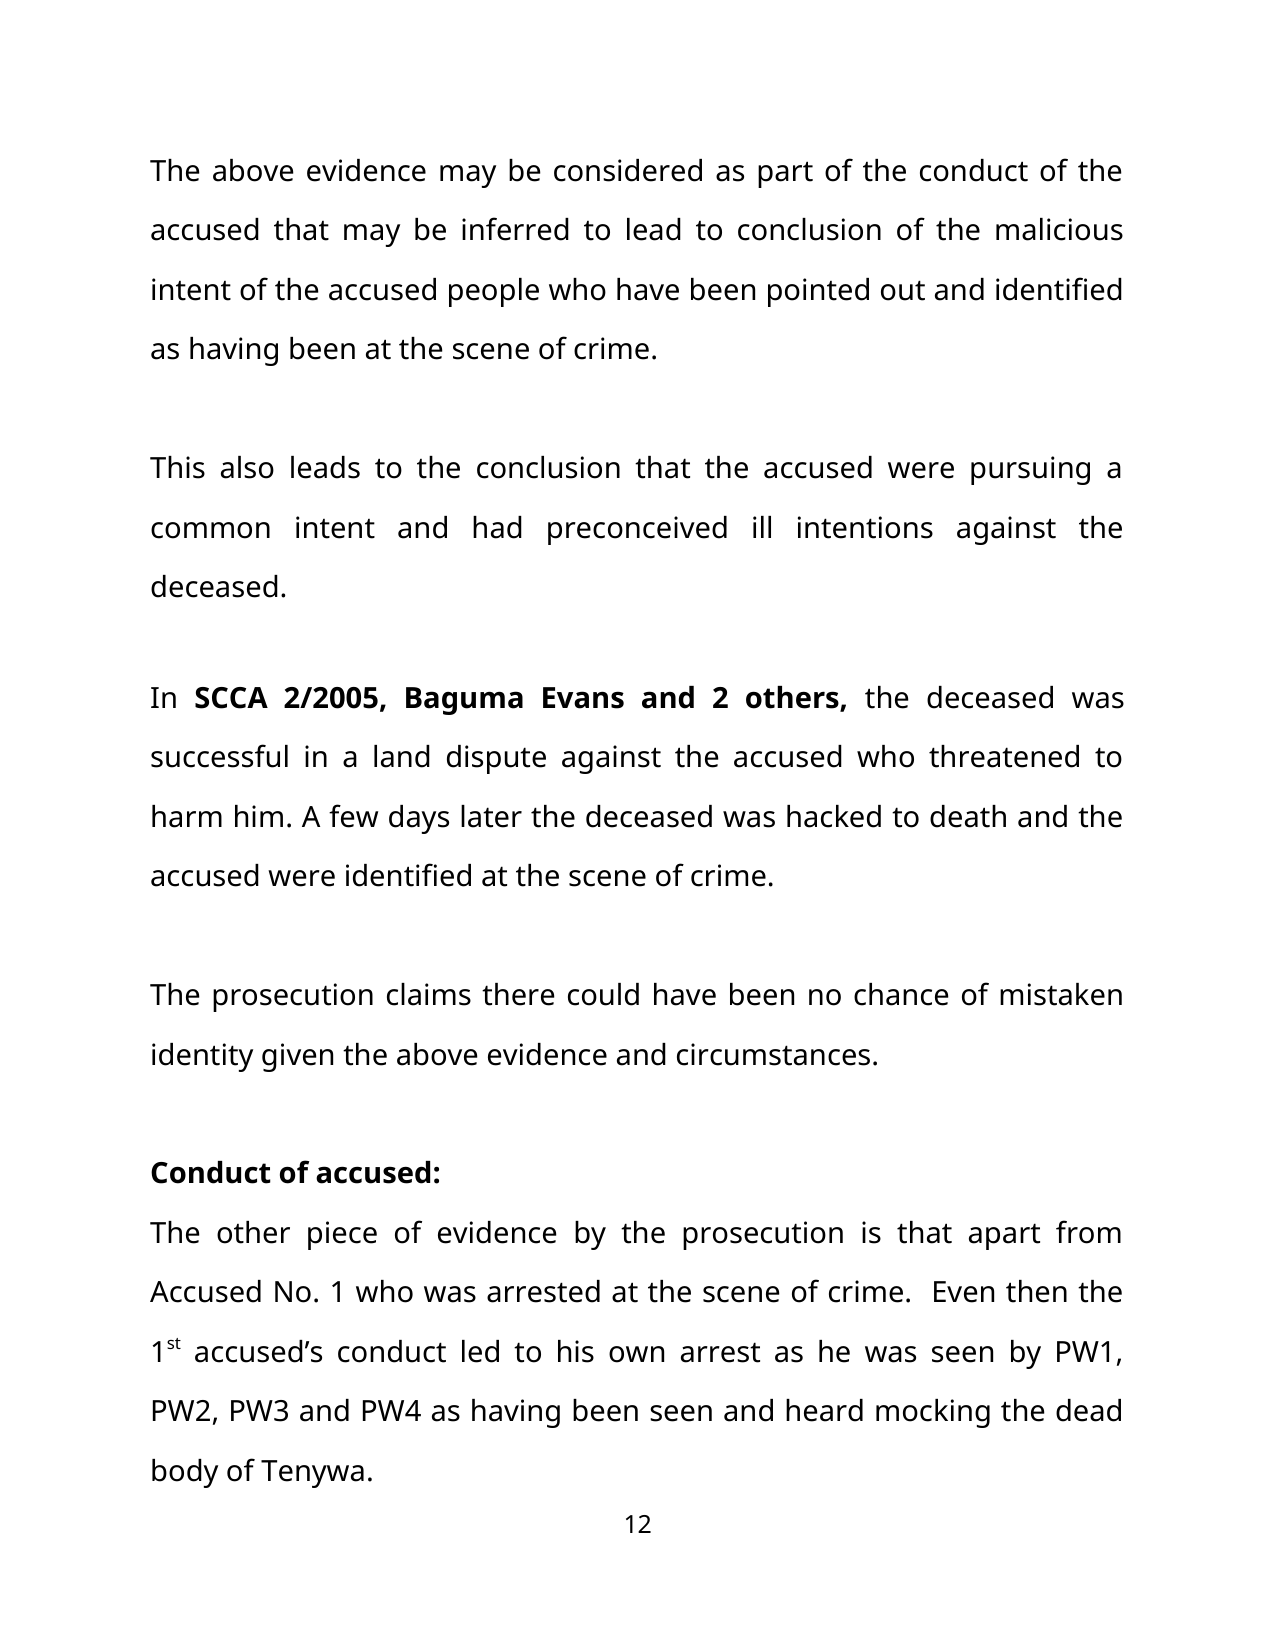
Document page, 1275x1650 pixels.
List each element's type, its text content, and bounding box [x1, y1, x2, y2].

text The prosecution claims there could have been no chance of mistaken identity given the above evidence and circumstances. [150, 974, 1125, 1073]
text The other piece of evidence by the prosecution is that apart from Accused No. 1 who was arrested at the scene of crime. Even then the 1st accused’s conduct led to his own arrest as he was seen by PW1, PW2, PW3 and PW4 as having been seen and heard mocking the dead body of Tenywa. [150, 1212, 1125, 1490]
text In SCCA 2/2005, Baguma Evans and 2 others, the deceased was successful in a land dispute against the accused who threatened to harm him. A few days later the deceased was hacked to death and the accused were identified at the scene of crime. [150, 677, 1125, 895]
text Conduct of accused: [150, 1153, 1125, 1192]
text This also leads to the conclusion that the accused were pursuing a common intent and had preconceived ill intentions against the deceased. [150, 447, 1125, 606]
text The above evidence may be considered as part of the conduct of the accused that may be inferred to lead to conclusion of the malicious intent of the accused people who have been pointed out and identified as having been at the scene of crime. [150, 150, 1125, 368]
